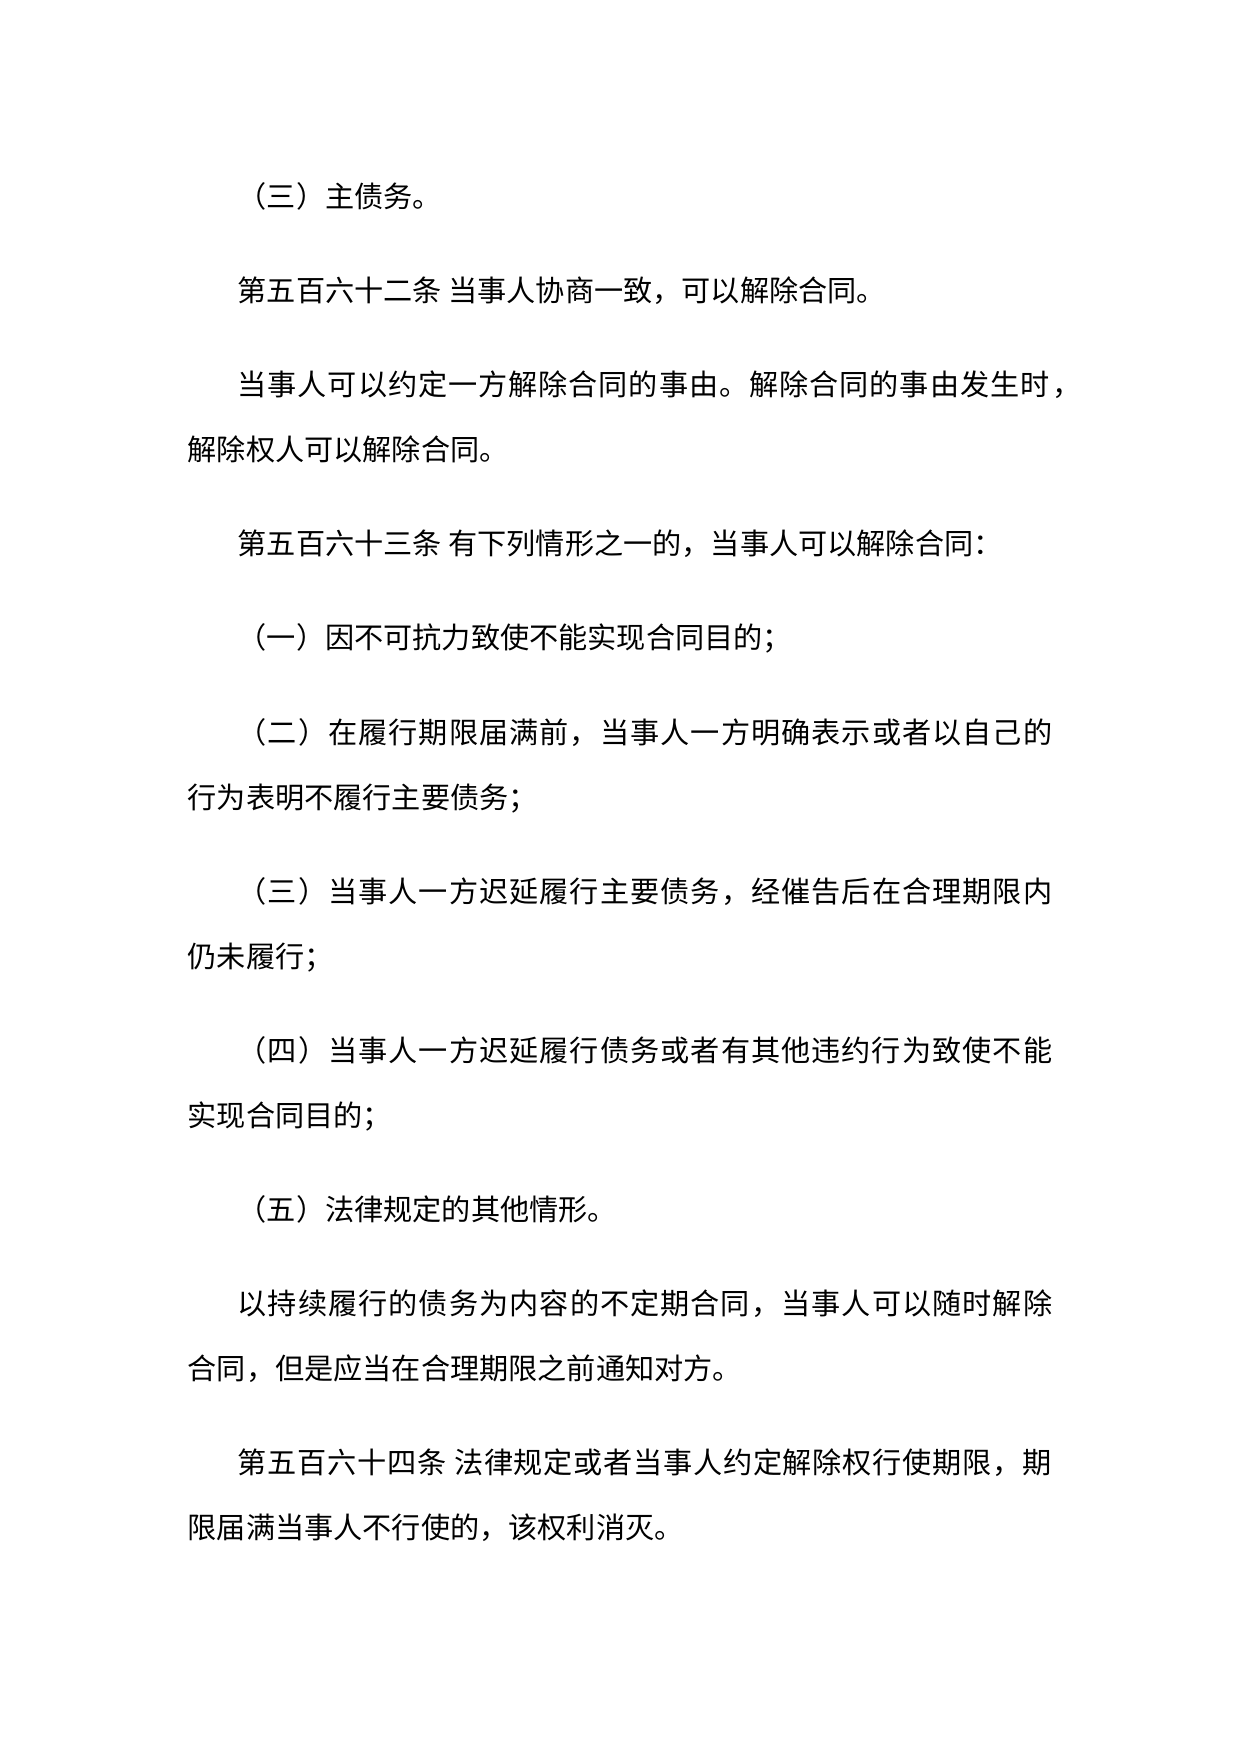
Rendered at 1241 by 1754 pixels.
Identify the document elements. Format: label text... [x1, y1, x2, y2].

text 当事人可以约定一方解除合同的事由。解除合同的事由发生时，解除权人可以解除合同。 [187, 350, 1053, 480]
text 以持续履行的债务为内容的不定期合同，当事人可以随时解除合同，但是应当在合理期限之前通知对方。 [187, 1269, 1053, 1399]
text （二）在履行期限届满前，当事人一方明确表示或者以自己的行为表明不履行主要债务； [187, 698, 1053, 828]
text 第五百六十三条 有下列情形之一的，当事人可以解除合同： [187, 509, 1053, 574]
text （五）法律规定的其他情形。 [187, 1175, 1053, 1240]
text （四）当事人一方迟延履行债务或者有其他违约行为致使不能实现合同目的； [187, 1016, 1053, 1146]
text （三）当事人一方迟延履行主要债务，经催告后在合理期限内仍未履行； [187, 857, 1053, 987]
text 第五百六十四条 法律规定或者当事人约定解除权行使期限，期限届满当事人不行使的，该权利消灭。 [187, 1429, 1053, 1559]
text （三）主债务。 [187, 162, 1053, 227]
text 第五百六十二条 当事人协商一致，可以解除合同。 [187, 256, 1053, 321]
text （一）因不可抗力致使不能实现合同目的； [187, 604, 1053, 669]
